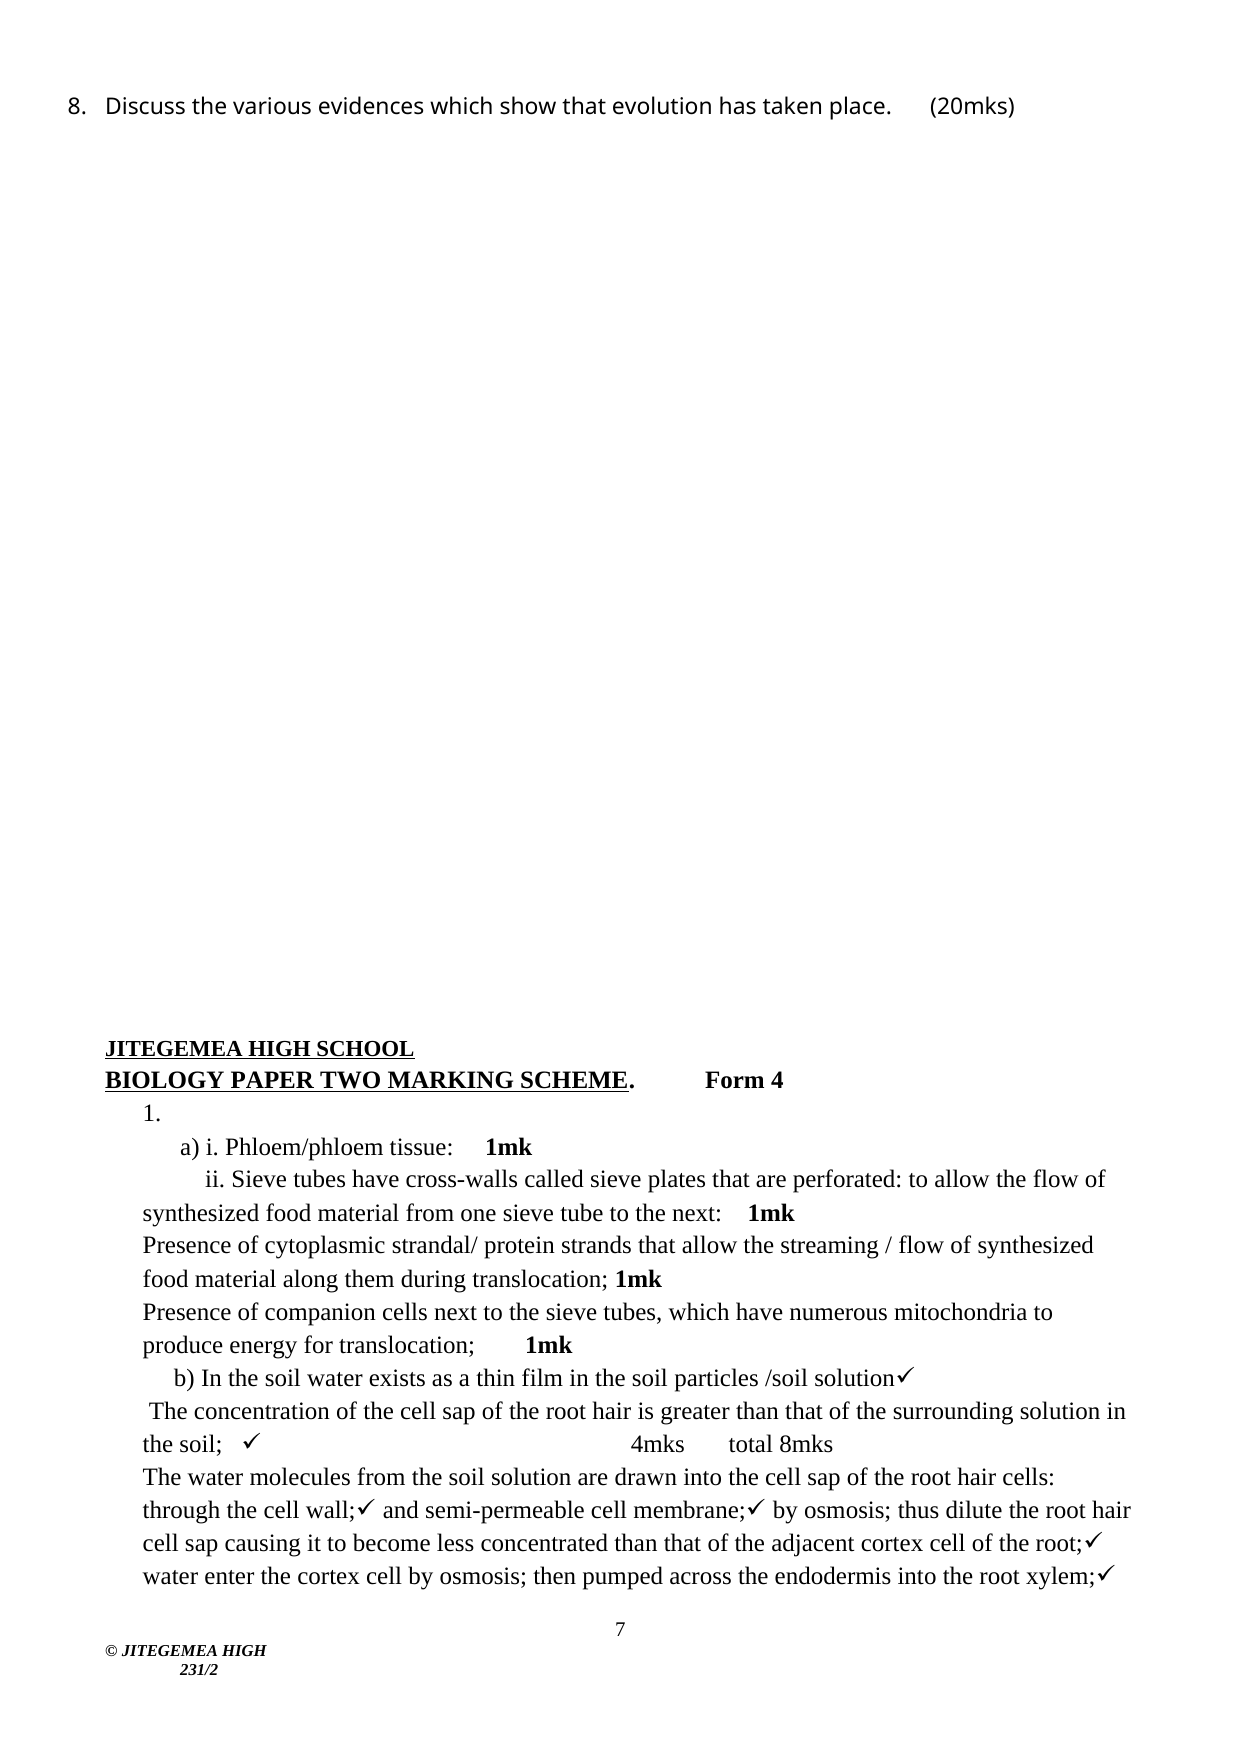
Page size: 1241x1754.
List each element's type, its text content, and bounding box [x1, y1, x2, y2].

text a) i. Phloem/phloem tissue: 1mk [180, 1132, 1135, 1160]
text 8. Discuss the various evidences which show that evolution has taken place. (20mks) [67, 90, 1135, 121]
text Presence of cytoplasmic strandal/ protein strands that allow the streaming / flow of synthesized food material along them during translocation; 1mk [142, 1231, 1135, 1292]
text Presence of companion cells next to the sieve tubes, which have numerous mitochondria to produce energy for translocation; 1mk [142, 1297, 1135, 1358]
text The water molecules from the soil solution are drawn into the cell sap of the root hair cells: through the cell wall; and semi-permeable cell membrane; by osmosis; thus dilute the root hair cell sap causing it to become less concentrated than that of the adjacent cortex cell of the root; water enter the cortex cell by osmosis; then pumped across the endodermis into the root xylem; [142, 1462, 1135, 1589]
text The concentration of the cell sap of the root hair is greater than that of the surrounding solution in the soil; 4mks total 8mks [142, 1396, 1135, 1457]
text JITEGEMEA HIGH SCHOOL [105, 1035, 1135, 1062]
text ii. Sieve tubes have cross-walls called sieve plates that are perforated: to allow the flow of synthesized food material from one sieve tube to the next: 1mk [142, 1164, 1135, 1226]
text BIOLOGY PAPER TWO MARKING SCHEME. Form 4 [105, 1066, 1135, 1094]
text b) In the soil water exists as a thin film in the soil particles /soil solution [142, 1363, 1135, 1391]
